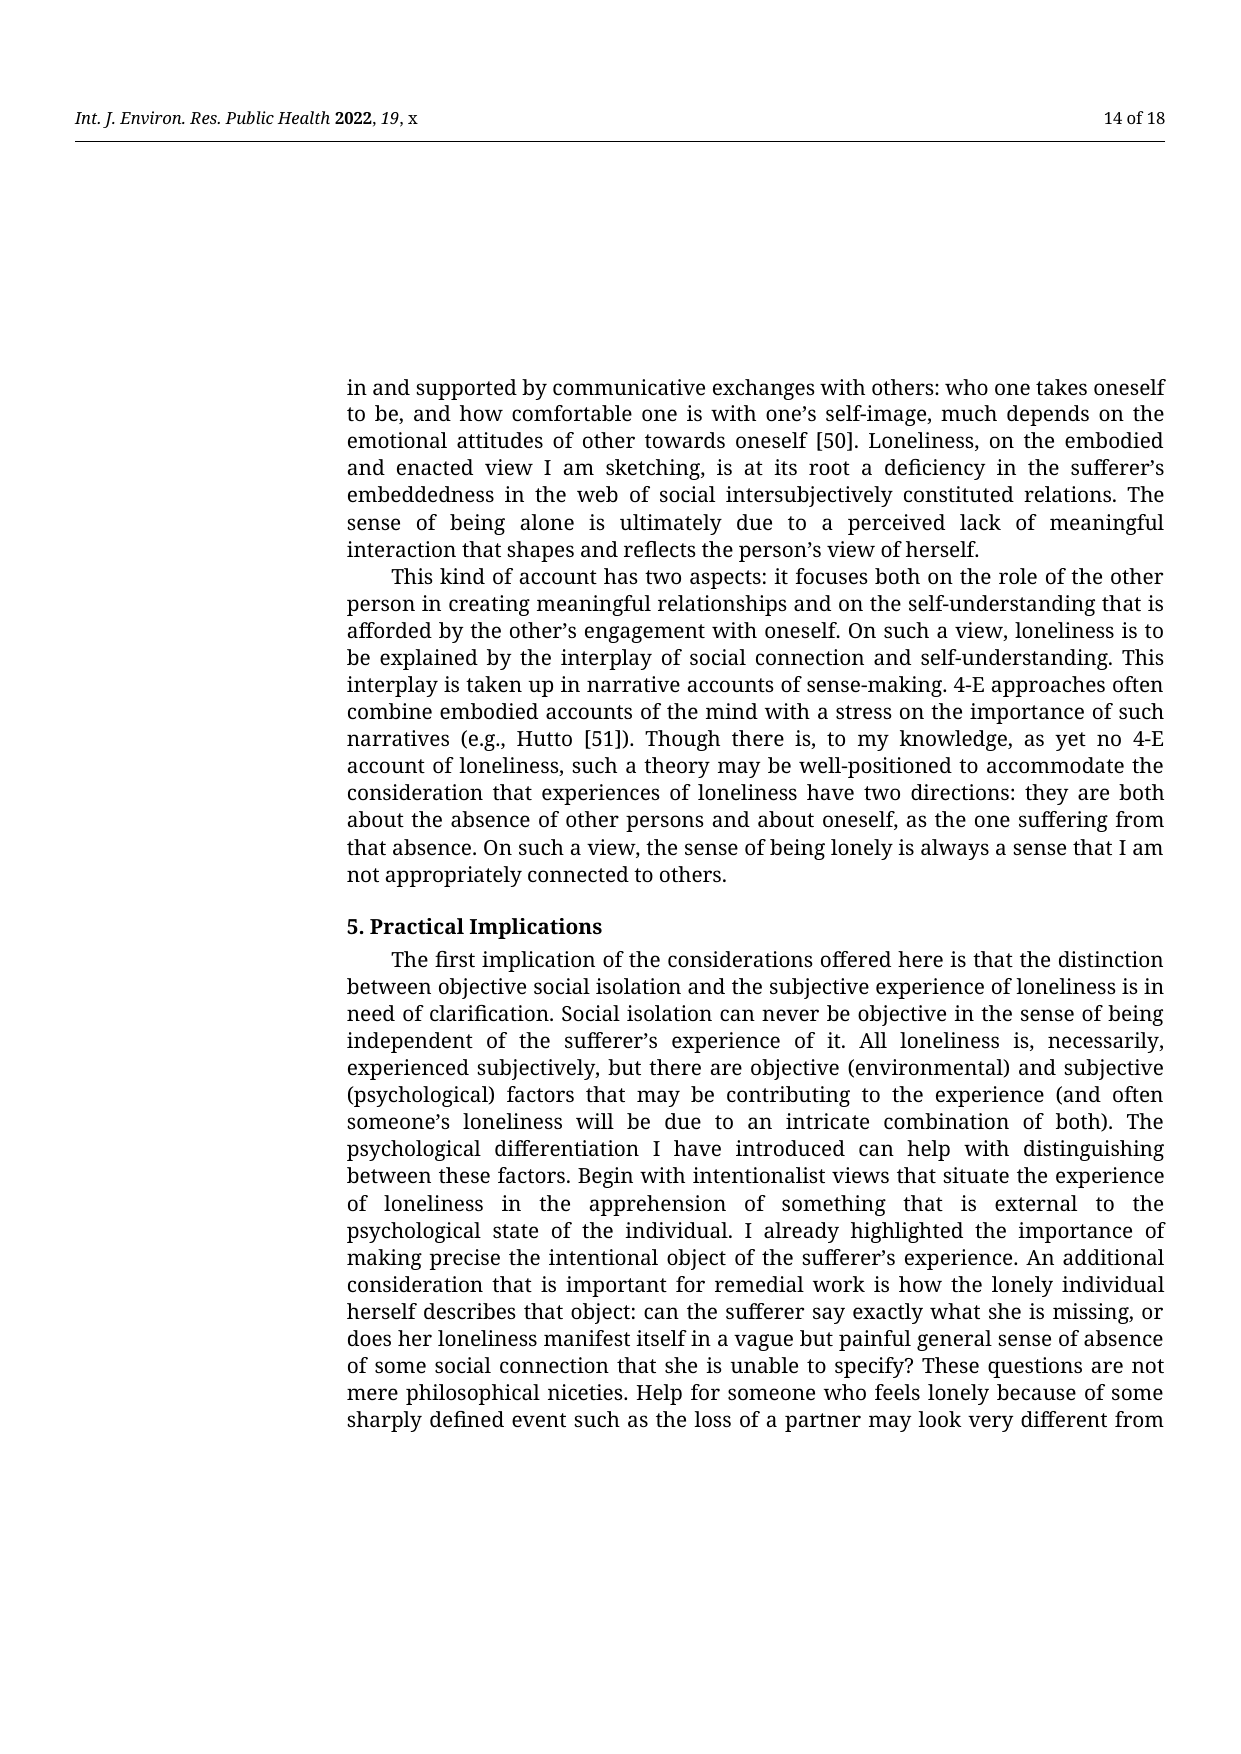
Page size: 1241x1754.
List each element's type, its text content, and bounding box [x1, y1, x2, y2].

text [347, 946, 1165, 1434]
text This kind of account has two aspects: it focuses both on the role of the other person in creating meaningful relationships and on the self-understanding that is afforded by the other’s engagement with oneself. On such a view, loneliness is to be explained by the interplay of social connection and self-understanding. This interplay is taken up in narrative accounts of sense-making. 4-E approaches often combine embodied accounts of the mind with a stress on the importance of such narratives (e.g., Hutto [51]). Though there is, to my knowledge, as yet no 4-E account of loneliness, such a theory may be well-positioned to accommodate the consideration that experiences of loneliness have two directions: they are both about the absence of other persons and about oneself, as the one suffering from that absence. On such a view, the sense of being lonely is always a sense that I am not appropriately connected to others. [347, 563, 1165, 888]
subtitle 5. Practical Implications [347, 913, 1165, 940]
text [347, 374, 1165, 563]
